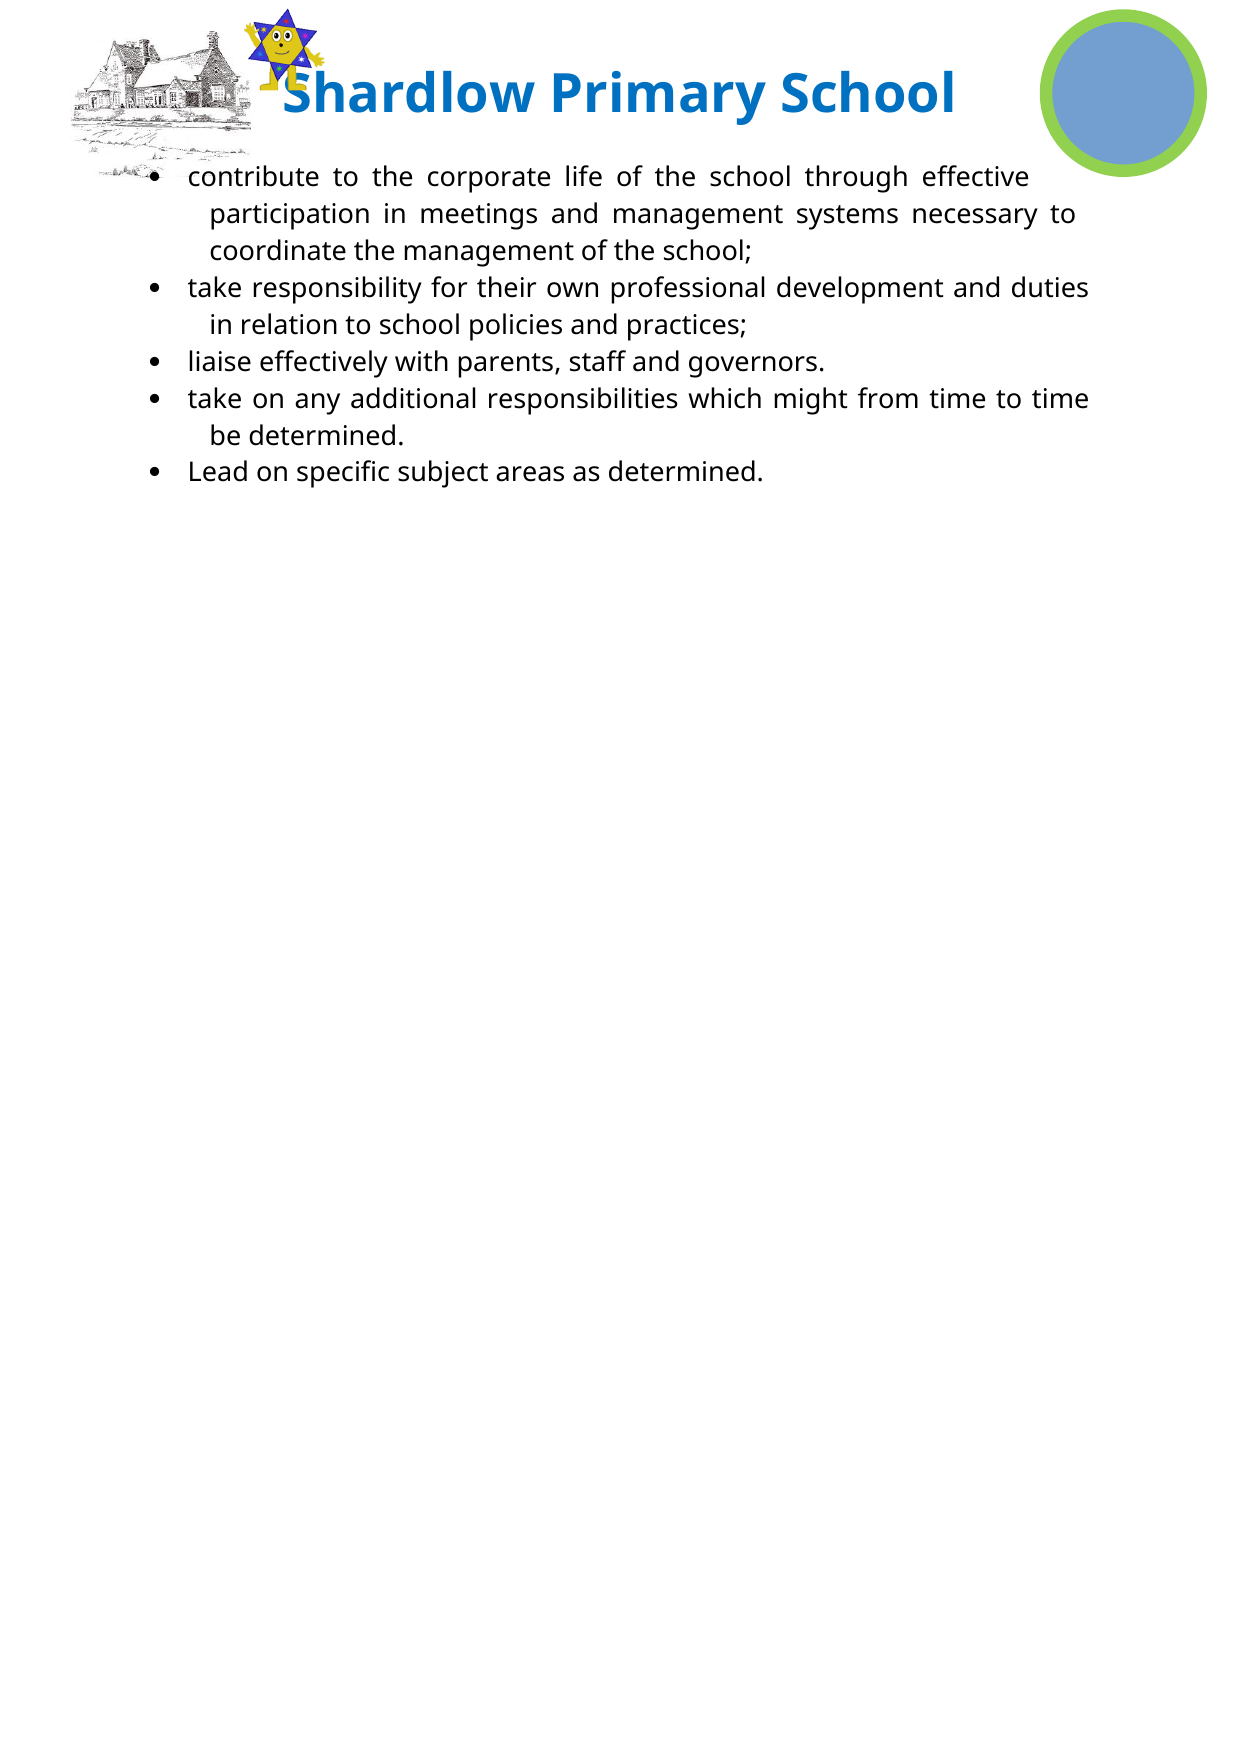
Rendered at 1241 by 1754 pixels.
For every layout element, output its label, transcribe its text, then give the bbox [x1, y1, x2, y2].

list Lead on specific subject areas as determined. [150, 453, 1090, 490]
list liaise effectively with parents, staff and governors. [150, 342, 1090, 379]
list take responsibility for their own professional development and duties in relation to school policies and practices; [150, 268, 1090, 342]
list take on any additional responsibilities which might from time to time be determined. [150, 379, 1090, 453]
picture [70, 4, 326, 178]
list contribute to the corporate life of the school through effective participation in meetings and management systems necessary to coordinate the management of the school; [150, 158, 1090, 268]
